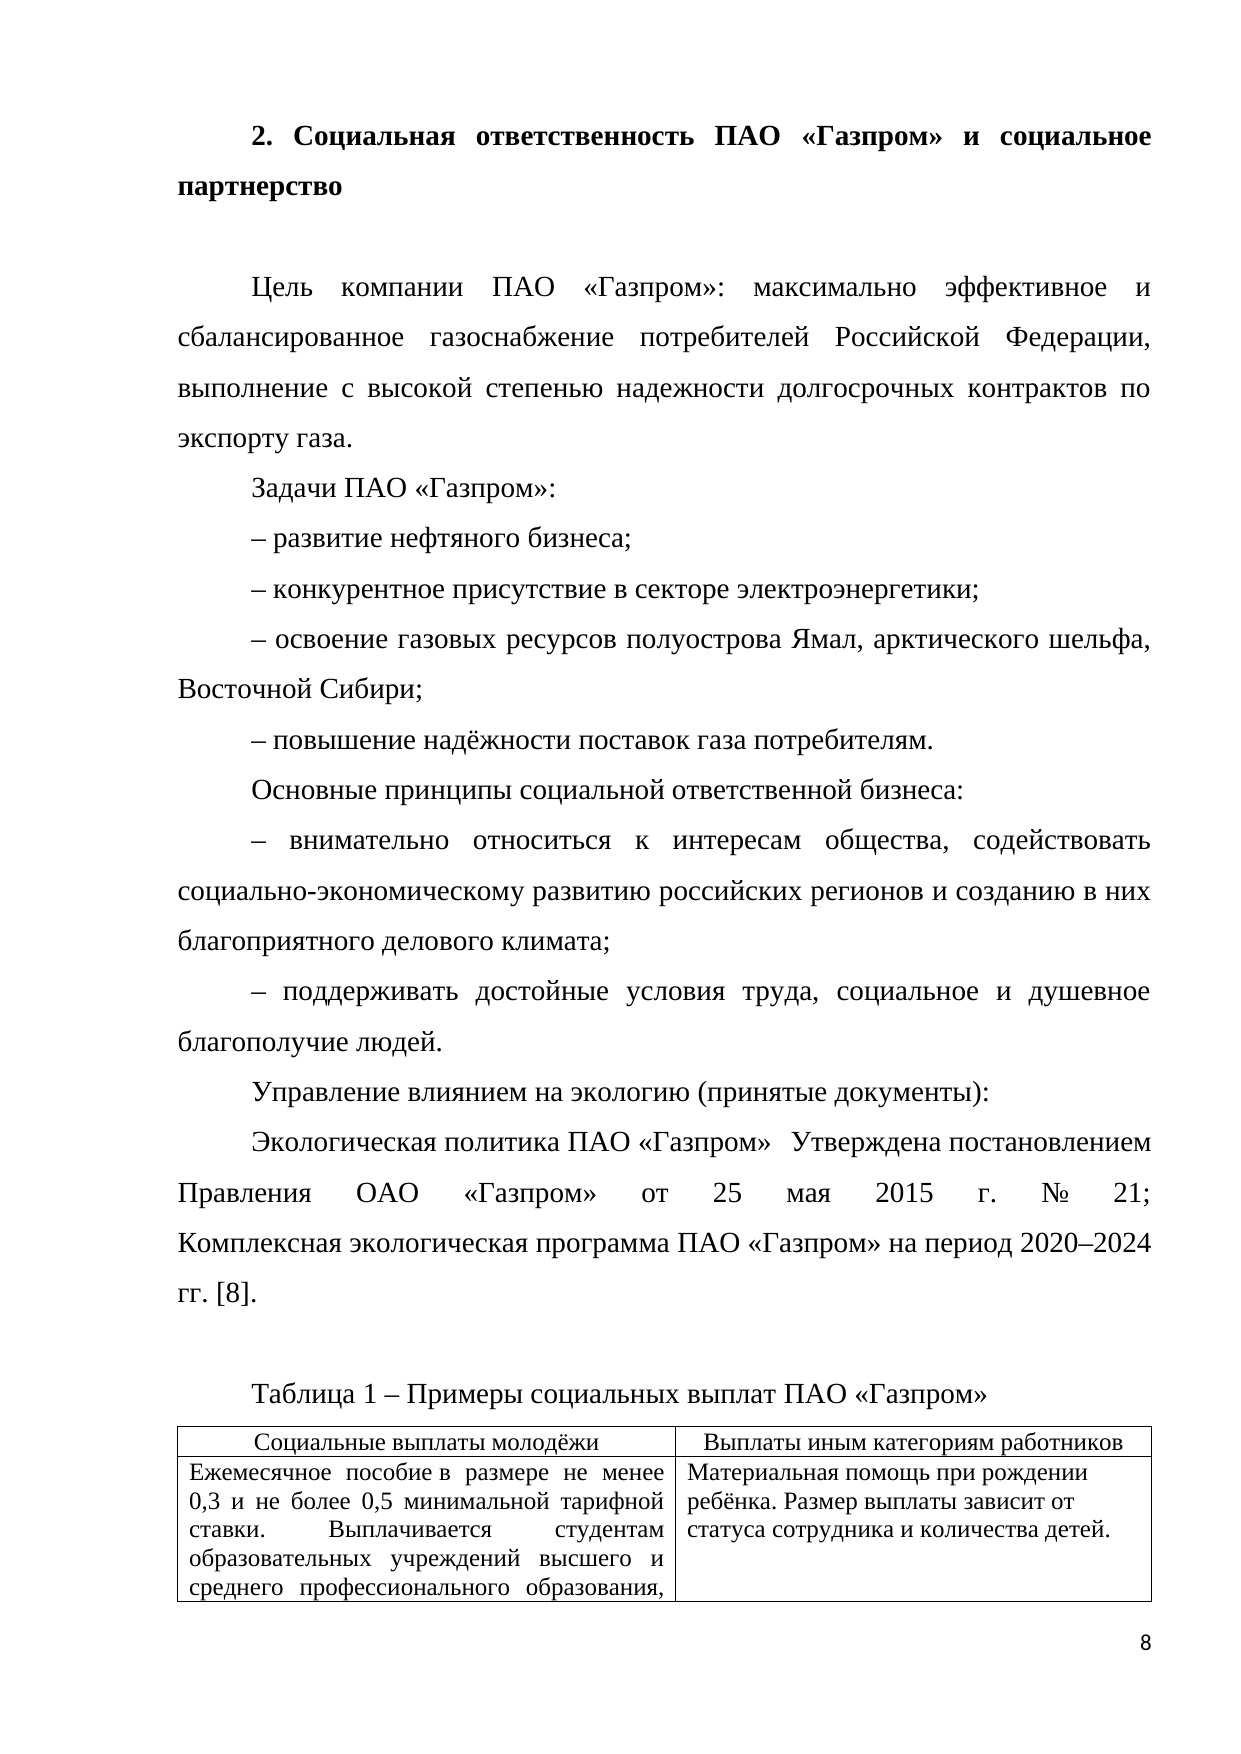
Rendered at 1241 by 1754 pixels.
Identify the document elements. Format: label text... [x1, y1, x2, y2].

text ‒ конкурентное присутствие в секторе электроэнергетики; [177, 571, 1152, 604]
text ‒ освоение газовых ресурсов полуострова Ямал, арктического шельфа, Восточной Сибири; [177, 621, 1152, 705]
text Таблица 1 – Примеры социальных выплат ПАО «Газпром» [177, 1376, 1152, 1409]
text ‒ повышение надёжности поставок газа потребителям. [177, 722, 1152, 755]
text ‒ развитие нефтяного бизнеса; [177, 521, 1152, 554]
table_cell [178, 1457, 675, 1601]
subtitle 2. Социальная ответственность ПАО «Газпром» и социальное партнерство [177, 118, 1152, 202]
text ‒ поддерживать достойные условия труда, социальное и душевное благополучие людей. [177, 973, 1152, 1057]
text Задачи ПАО «Газпром»: [177, 470, 1152, 504]
table_header Выплаты иным категориям работников [676, 1427, 1151, 1456]
text Экологическая политика ПАО «Газпром» Утверждена постановлением Правления ОАО «Газпром» от 25 мая 2015 г. № 21; Комплексная экологическая программа ПАО «Газпром» на период 2020–2024 гг. [8]. [177, 1124, 1152, 1309]
text Управление влиянием на экологию (принятые документы): [177, 1074, 1152, 1108]
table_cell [676, 1457, 1151, 1601]
table_header Социальные выплаты молодёжи [178, 1427, 675, 1456]
text Основные принципы социальной ответственной бизнеса: [177, 772, 1152, 806]
text Цель компании ПАО «Газпром»: максимально эффективное и сбалансированное газоснабжение потребителей Российской Федерации, выполнение с высокой степенью надежности долгосрочных контрактов по экспорту газа. [177, 269, 1152, 453]
text ‒ внимательно относиться к интересам общества, содействовать социально-экономическому развитию российских регионов и созданию в них благоприятного делового климата; [177, 822, 1152, 957]
